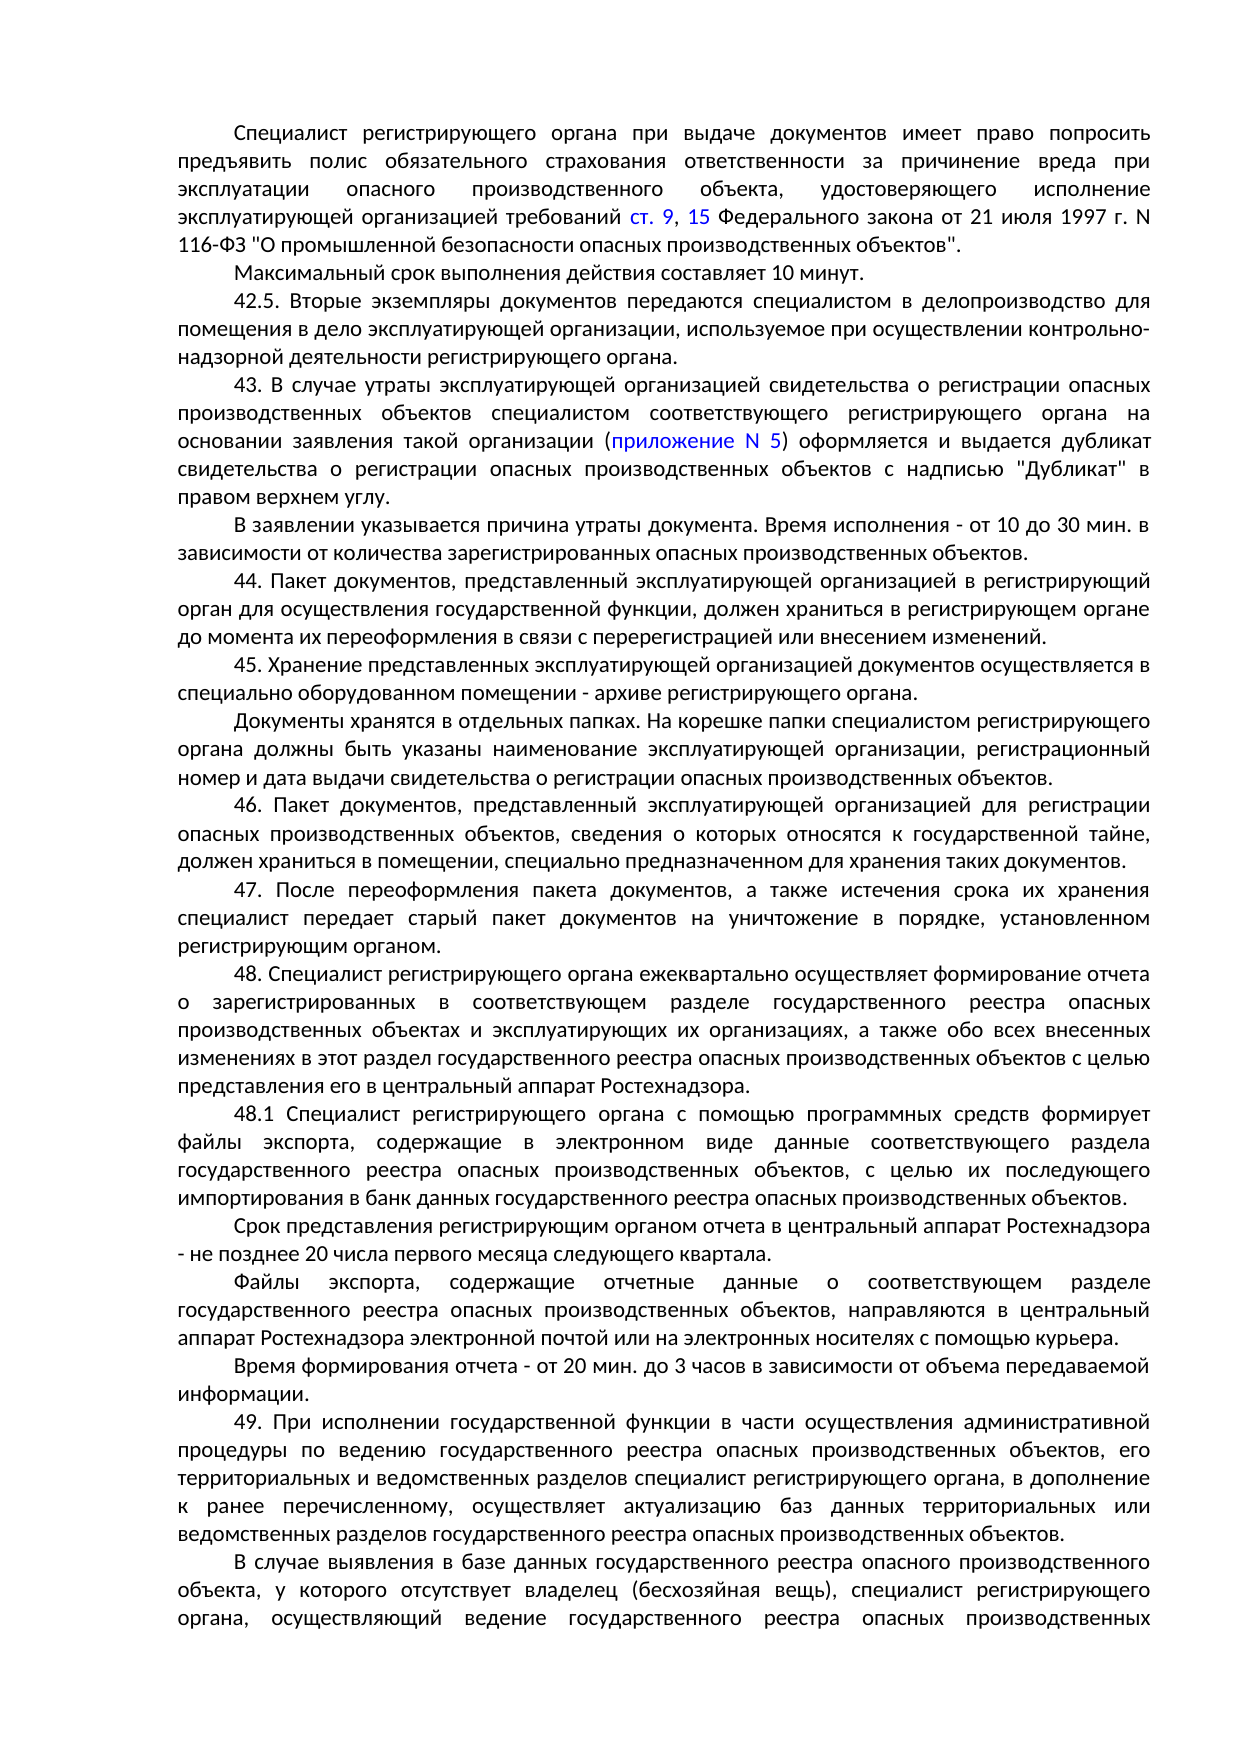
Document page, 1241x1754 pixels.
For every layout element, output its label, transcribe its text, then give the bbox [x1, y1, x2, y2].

text 48.1 Специалист регистрирующего органа с помощью программных средств формирует файлы экспорта, содержащие в электронном виде данные соответствующего раздела государственного реестра опасных производственных объектов, с целью их последующего импортирования в банк данных государственного реестра опасных производственных объектов. [177, 1099, 1152, 1211]
text 44. Пакет документов, представленный эксплуатирующей организацией в регистрирующий орган для осуществления государственной функции, должен храниться в регистрирующем органе до момента их переоформления в связи с перерегистрацией или внесением изменений. [177, 566, 1152, 651]
text Файлы экспорта, содержащие отчетные данные о соответствующем разделе государственного реестра опасных производственных объектов, направляются в центральный аппарат Ростехнадзора электронной почтой или на электронных носителях с помощью курьера. [177, 1267, 1152, 1351]
text Максимальный срок выполнения действия составляет 10 минут. [177, 258, 1152, 286]
text Документы хранятся в отдельных папках. На корешке папки специалистом регистрирующего органа должны быть указаны наименование эксплуатирующей организации, регистрационный номер и дата выдачи свидетельства о регистрации опасных производственных объектов. [177, 707, 1152, 791]
text 48. Специалист регистрирующего органа ежеквартально осуществляет формирование отчета о зарегистрированных в соответствующем разделе государственного реестра опасных производственных объектах и эксплуатирующих их организациях, а также обо всех внесенных изменениях в этот раздел государственного реестра опасных производственных объектов с целью представления его в центральный аппарат Ростехнадзора. [177, 959, 1152, 1099]
text 45. Хранение представленных эксплуатирующей организацией документов осуществляется в специально оборудованном помещении - архиве регистрирующего органа. [177, 651, 1152, 707]
text В заявлении указывается причина утраты документа. Время исполнения - от 10 до 30 мин. в зависимости от количества зарегистрированных опасных производственных объектов. [177, 510, 1152, 566]
text 43. В случае утраты эксплуатирующей организацией свидетельства о регистрации опасных производственных объектов специалистом соответствующего регистрирующего органа на основании заявления такой организации (приложение N 5) оформляется и выдается дубликат свидетельства о регистрации опасных производственных объектов с надписью "Дубликат" в правом верхнем углу. [177, 370, 1152, 510]
text 49. При исполнении государственной функции в части осуществления административной процедуры по ведению государственного реестра опасных производственных объектов, его территориальных и ведомственных разделов специалист регистрирующего органа, в дополнение к ранее перечисленному, осуществляет актуализацию баз данных территориальных или ведомственных разделов государственного реестра опасных производственных объектов. [177, 1407, 1152, 1547]
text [177, 1547, 1152, 1631]
text Специалист регистрирующего органа при выдаче документов имеет право попросить предъявить полис обязательного страхования ответственности за причинение вреда при эксплуатации опасного производственного объекта, удостоверяющего исполнение эксплуатирующей организацией требований ст. 9, 15 Федерального закона от 21 июля 1997 г. N 116-ФЗ "О промышленной безопасности опасных производственных объектов". [177, 118, 1152, 258]
text Срок представления регистрирующим органом отчета в центральный аппарат Ростехнадзора - не позднее 20 числа первого месяца следующего квартала. [177, 1211, 1152, 1267]
text 46. Пакет документов, представленный эксплуатирующей организацией для регистрации опасных производственных объектов, сведения о которых относятся к государственной тайне, должен храниться в помещении, специально предназначенном для хранения таких документов. [177, 791, 1152, 875]
text Время формирования отчета - от 20 мин. до 3 часов в зависимости от объема передаваемой информации. [177, 1351, 1152, 1407]
text 42.5. Вторые экземпляры документов передаются специалистом в делопроизводство для помещения в дело эксплуатирующей организации, используемое при осуществлении контрольно-надзорной деятельности регистрирующего органа. [177, 286, 1152, 370]
text 47. После переоформления пакета документов, а также истечения срока их хранения специалист передает старый пакет документов на уничтожение в порядке, установленном регистрирующим органом. [177, 875, 1152, 959]
